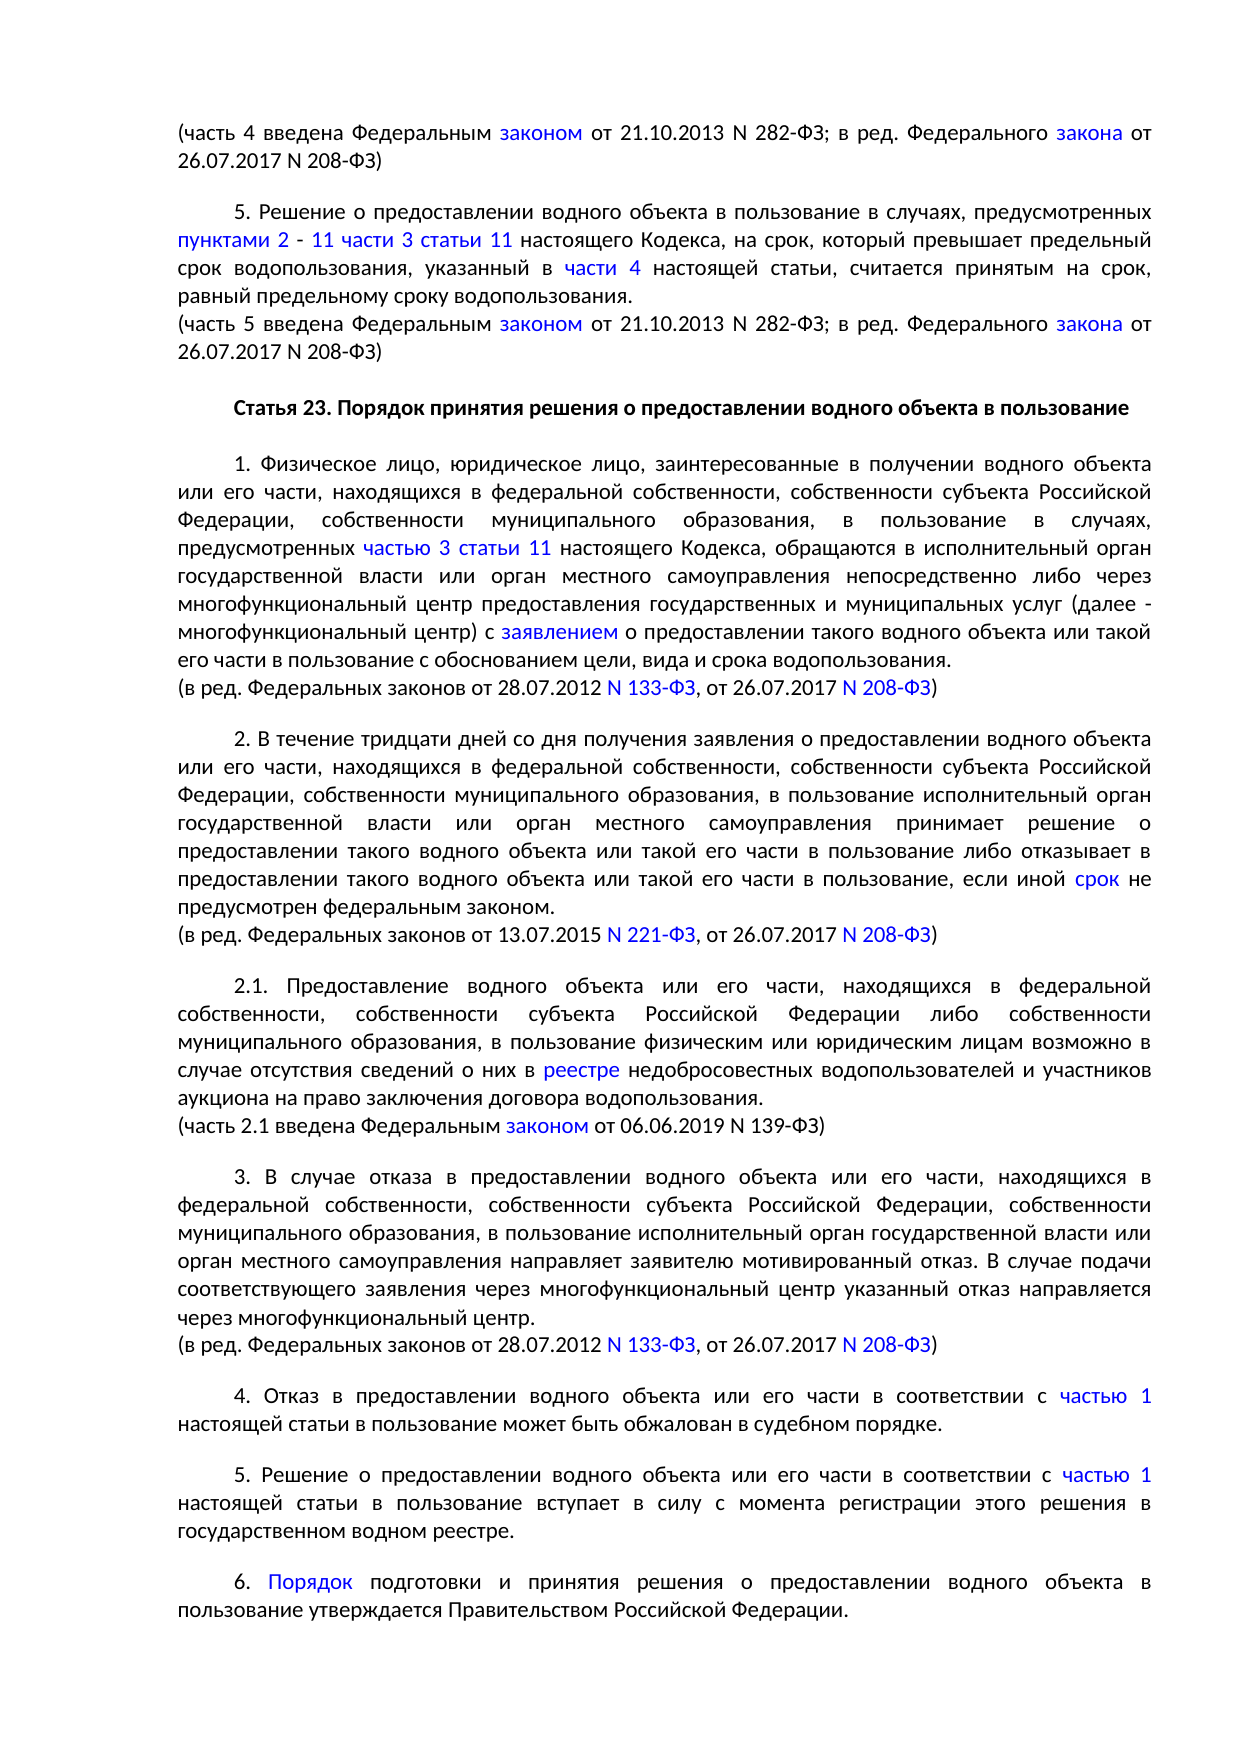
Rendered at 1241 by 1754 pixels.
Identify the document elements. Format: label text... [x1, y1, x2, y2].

text 3. В случае отказа в предоставлении водного объекта или его части, находящихся в федеральной собственности, собственности субъекта Российской Федерации, собственности муниципального образования, в пользование исполнительный орган государственной власти или орган местного самоуправления направляет заявителю мотивированный отказ. В случае подачи соответствующего заявления через многофункциональный центр указанный отказ направляется через многофункциональный центр. [177, 1162, 1152, 1331]
text 2. В течение тридцати дней со дня получения заявления о предоставлении водного объекта или его части, находящихся в федеральной собственности, собственности субъекта Российской Федерации, собственности муниципального образования, в пользование исполнительный орган государственной власти или орган местного самоуправления принимает решение о предоставлении такого водного объекта или такой его части в пользование либо отказывает в предоставлении такого водного объекта или такой его части в пользование, если иной срок не предусмотрен федеральным законом. [177, 724, 1152, 921]
text 5. Решение о предоставлении водного объекта в пользование в случаях, предусмотренных пунктами 2 - 11 части 3 статьи 11 настоящего Кодекса, на срок, который превышает предельный срок водопользования, указанный в части 4 настоящей статьи, считается принятым на срок, равный предельному сроку водопользования. [177, 197, 1152, 309]
title Статья 23. Порядок принятия решения о предоставлении водного объекта в пользование [177, 393, 1152, 421]
text (часть 2.1 введена Федеральным законом от 06.06.2019 N 139-ФЗ) [177, 1112, 1152, 1139]
text (в ред. Федеральных законов от 28.07.2012 N 133-ФЗ, от 26.07.2017 N 208-ФЗ) [177, 1331, 1152, 1359]
text (в ред. Федеральных законов от 28.07.2012 N 133-ФЗ, от 26.07.2017 N 208-ФЗ) [177, 673, 1152, 701]
text (часть 5 введена Федеральным законом от 21.10.2013 N 282-ФЗ; в ред. Федерального закона от 26.07.2017 N 208-ФЗ) [177, 309, 1152, 365]
text 4. Отказ в предоставлении водного объекта или его части в соответствии с частью 1 настоящей статьи в пользование может быть обжалован в судебном порядке. [177, 1382, 1152, 1438]
text 1. Физическое лицо, юридическое лицо, заинтересованные в получении водного объекта или его части, находящихся в федеральной собственности, собственности субъекта Российской Федерации, собственности муниципального образования, в пользование в случаях, предусмотренных частью 3 статьи 11 настоящего Кодекса, обращаются в исполнительный орган государственной власти или орган местного самоуправления непосредственно либо через многофункциональный центр предоставления государственных и муниципальных услуг (далее - многофункциональный центр) с заявлением о предоставлении такого водного объекта или такой его части в пользование с обоснованием цели, вида и срока водопользования. [177, 449, 1152, 673]
text 5. Решение о предоставлении водного объекта или его части в соответствии с частью 1 настоящей статьи в пользование вступает в силу с момента регистрации этого решения в государственном водном реестре. [177, 1461, 1152, 1544]
text 6. Порядок подготовки и принятия решения о предоставлении водного объекта в пользование утверждается Правительством Российской Федерации. [177, 1567, 1152, 1623]
text (в ред. Федеральных законов от 13.07.2015 N 221-ФЗ, от 26.07.2017 N 208-ФЗ) [177, 921, 1152, 948]
text 2.1. Предоставление водного объекта или его части, находящихся в федеральной собственности, собственности субъекта Российской Федерации либо собственности муниципального образования, в пользование физическим или юридическим лицам возможно в случае отсутствия сведений о них в реестре недобросовестных водопользователей и участников аукциона на право заключения договора водопользования. [177, 971, 1152, 1112]
text (часть 4 введена Федеральным законом от 21.10.2013 N 282-ФЗ; в ред. Федерального закона от 26.07.2017 N 208-ФЗ) [177, 118, 1152, 174]
